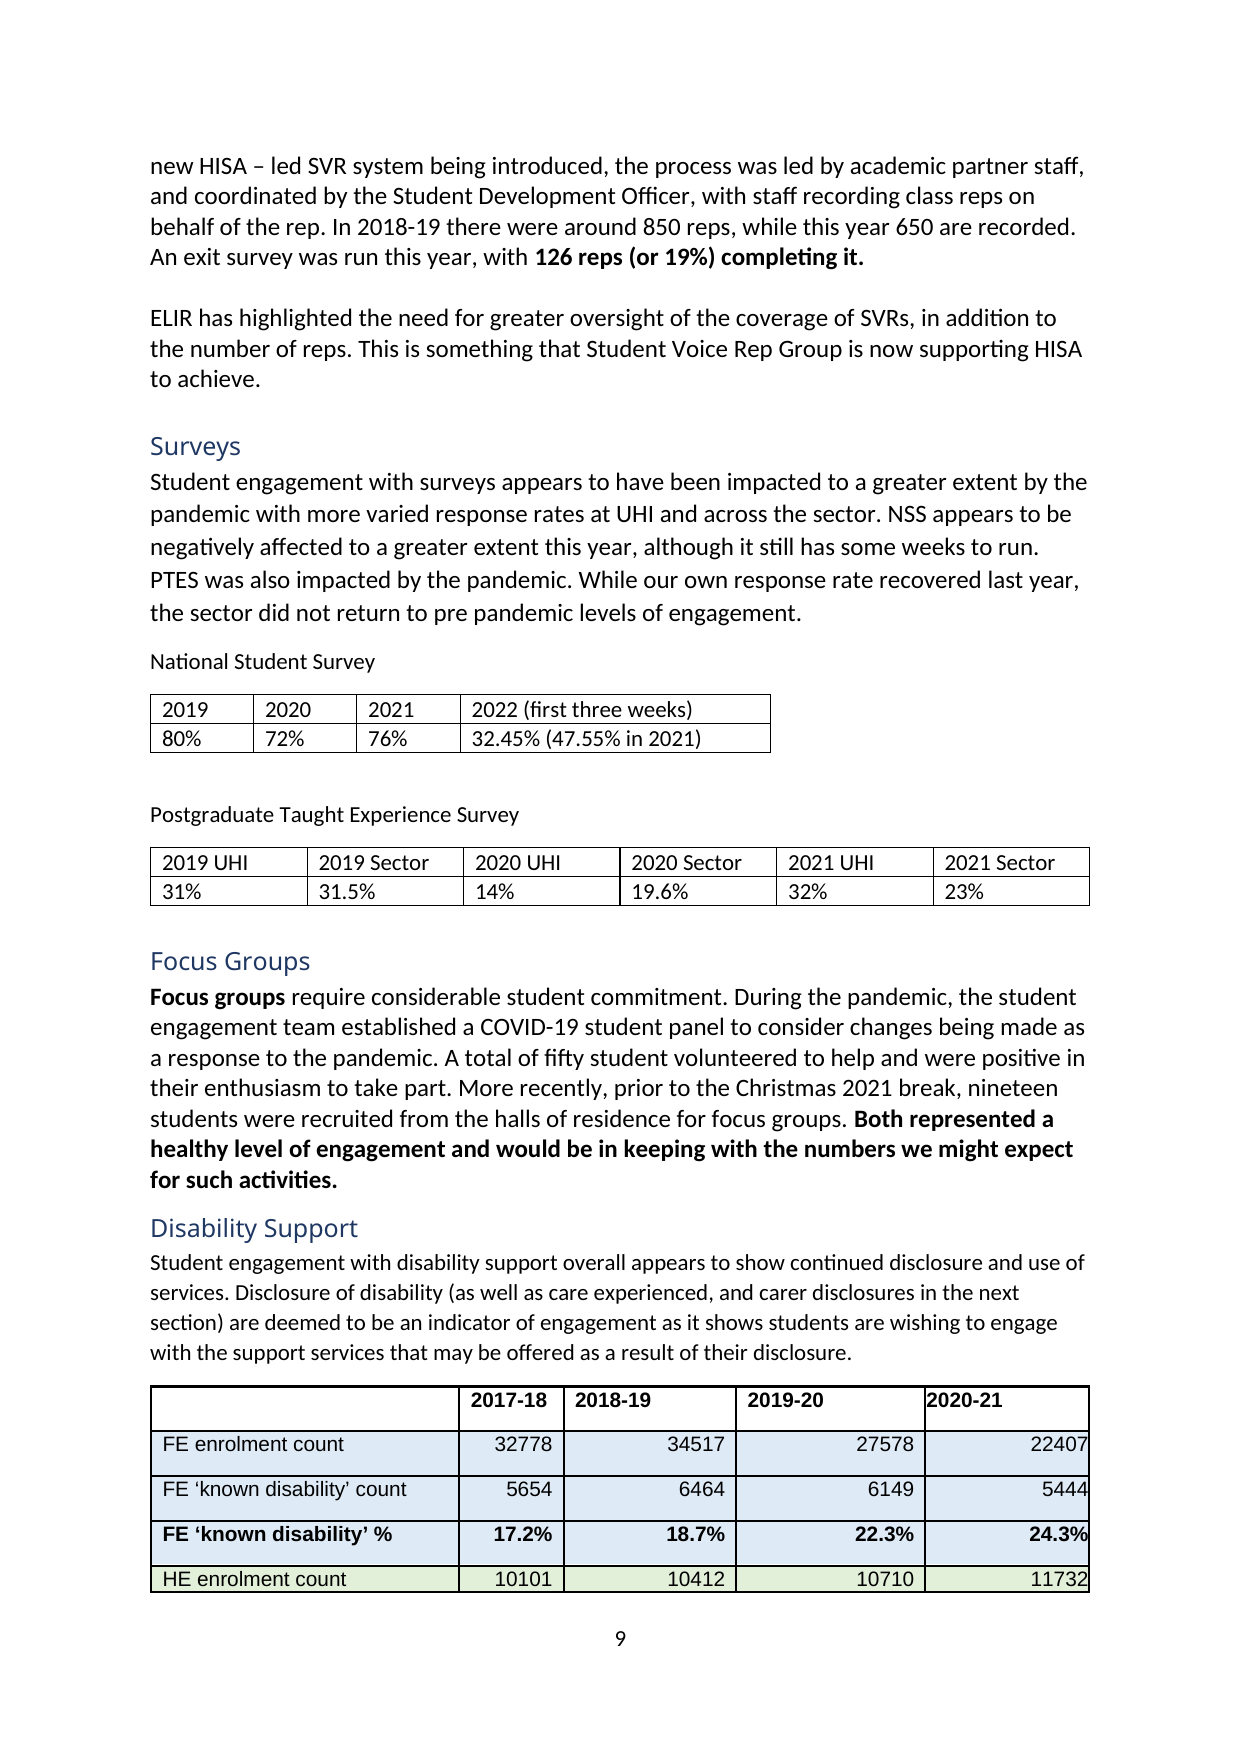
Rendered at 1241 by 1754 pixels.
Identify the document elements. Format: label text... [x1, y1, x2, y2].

table_cell 6464 [565, 1477, 735, 1520]
table_cell 22407 [926, 1432, 1088, 1475]
table_header 2019-20 [737, 1388, 924, 1430]
table_cell 76% [357, 724, 460, 752]
table_header 2019 [151, 695, 253, 723]
table_header 2022 (first three weeks) [461, 695, 770, 723]
table_header 2020 Sector [621, 848, 776, 876]
table_cell 24.3% [926, 1522, 1088, 1564]
table_header 2018-19 [565, 1388, 735, 1430]
text Student engagement with surveys appears to have been impacted to a greater extent by the pandemic with more varied response rates at UHI and across the sector. NSS appears to be negatively affected to a greater extent this year, although it still has some weeks to run. PTES was also impacted by the pandemic. While our own response rate recovered last year, the sector did not return to pre pandemic levels of engagement. [150, 466, 1090, 628]
table_header 2020 [254, 695, 356, 723]
table_header 2017-18 [460, 1388, 563, 1430]
table_cell FE enrolment count [152, 1432, 458, 1475]
table_cell 17.2% [460, 1522, 563, 1564]
table_cell 34517 [565, 1432, 735, 1475]
table_header 2019 Sector [308, 848, 463, 876]
table_cell 32% [777, 877, 933, 905]
subtitle Surveys [150, 429, 1090, 463]
table_cell 32.45% (47.55% in 2021) [461, 724, 770, 752]
text Postgraduate Taught Experience Survey [150, 800, 1090, 828]
table_cell 27578 [737, 1432, 924, 1475]
table_header 2020-21 [926, 1388, 1088, 1430]
table_cell 72% [254, 724, 356, 752]
table_cell FE ‘known disability’ count [152, 1477, 458, 1520]
table_header 2019 UHI [151, 848, 307, 876]
table_cell 32778 [460, 1432, 563, 1475]
table_cell 31% [151, 877, 307, 905]
table_header 2020 UHI [464, 848, 619, 876]
text Student engagement with disability support overall appears to show continued disclosure and use of services. Disclosure of disability (as well as care experienced, and carer disclosures in the next section) are deemed to be an indicator of engagement as it shows students are wishing to engage with the support services that may be offered as a result of their disclosure. [150, 1248, 1090, 1367]
table_cell 5654 [460, 1477, 563, 1520]
table_cell 18.7% [565, 1522, 735, 1564]
text ELIR has highlighted the need for greater oversight of the coverage of SVRs, in addition to the number of reps. This is something that Student Voice Rep Group is now supporting HISA to achieve. [150, 303, 1090, 394]
table_cell FE ‘known disability’ % [152, 1522, 458, 1564]
table_cell 10710 [737, 1567, 924, 1591]
table_cell 19.6% [621, 877, 776, 905]
table_cell 10412 [565, 1567, 735, 1591]
table_cell 80% [151, 724, 253, 752]
table_cell 5444 [926, 1477, 1088, 1520]
table_cell 14% [464, 877, 619, 905]
table_cell 23% [934, 877, 1089, 905]
text National Student Survey [150, 647, 1090, 675]
table_header 2021 Sector [934, 848, 1089, 876]
text Focus groups require considerable student commitment. During the pandemic, the student engagement team established a COVID-19 student panel to consider changes being made as a response to the pandemic. A total of fifty student volunteered to help and were positive in their enthusiasm to take part. More recently, prior to the Christmas 2021 break, nineteen students were recruited from the halls of residence for focus groups. Both represented a healthy level of engagement and would be in keeping with the numbers we might expect for such activities. [150, 981, 1090, 1194]
table_header 2021 UHI [777, 848, 933, 876]
table_header 2021 [357, 695, 460, 723]
table_cell 31.5% [308, 877, 463, 905]
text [150, 150, 1090, 272]
table_cell 22.3% [737, 1522, 924, 1564]
subtitle Disability Support [150, 1211, 1090, 1245]
subtitle Focus Groups [150, 944, 1090, 978]
table_header [152, 1388, 458, 1430]
table_cell 10101 [460, 1567, 563, 1591]
table_cell 11732 [926, 1567, 1088, 1591]
table_cell 6149 [737, 1477, 924, 1520]
table_cell HE enrolment count [152, 1567, 458, 1591]
